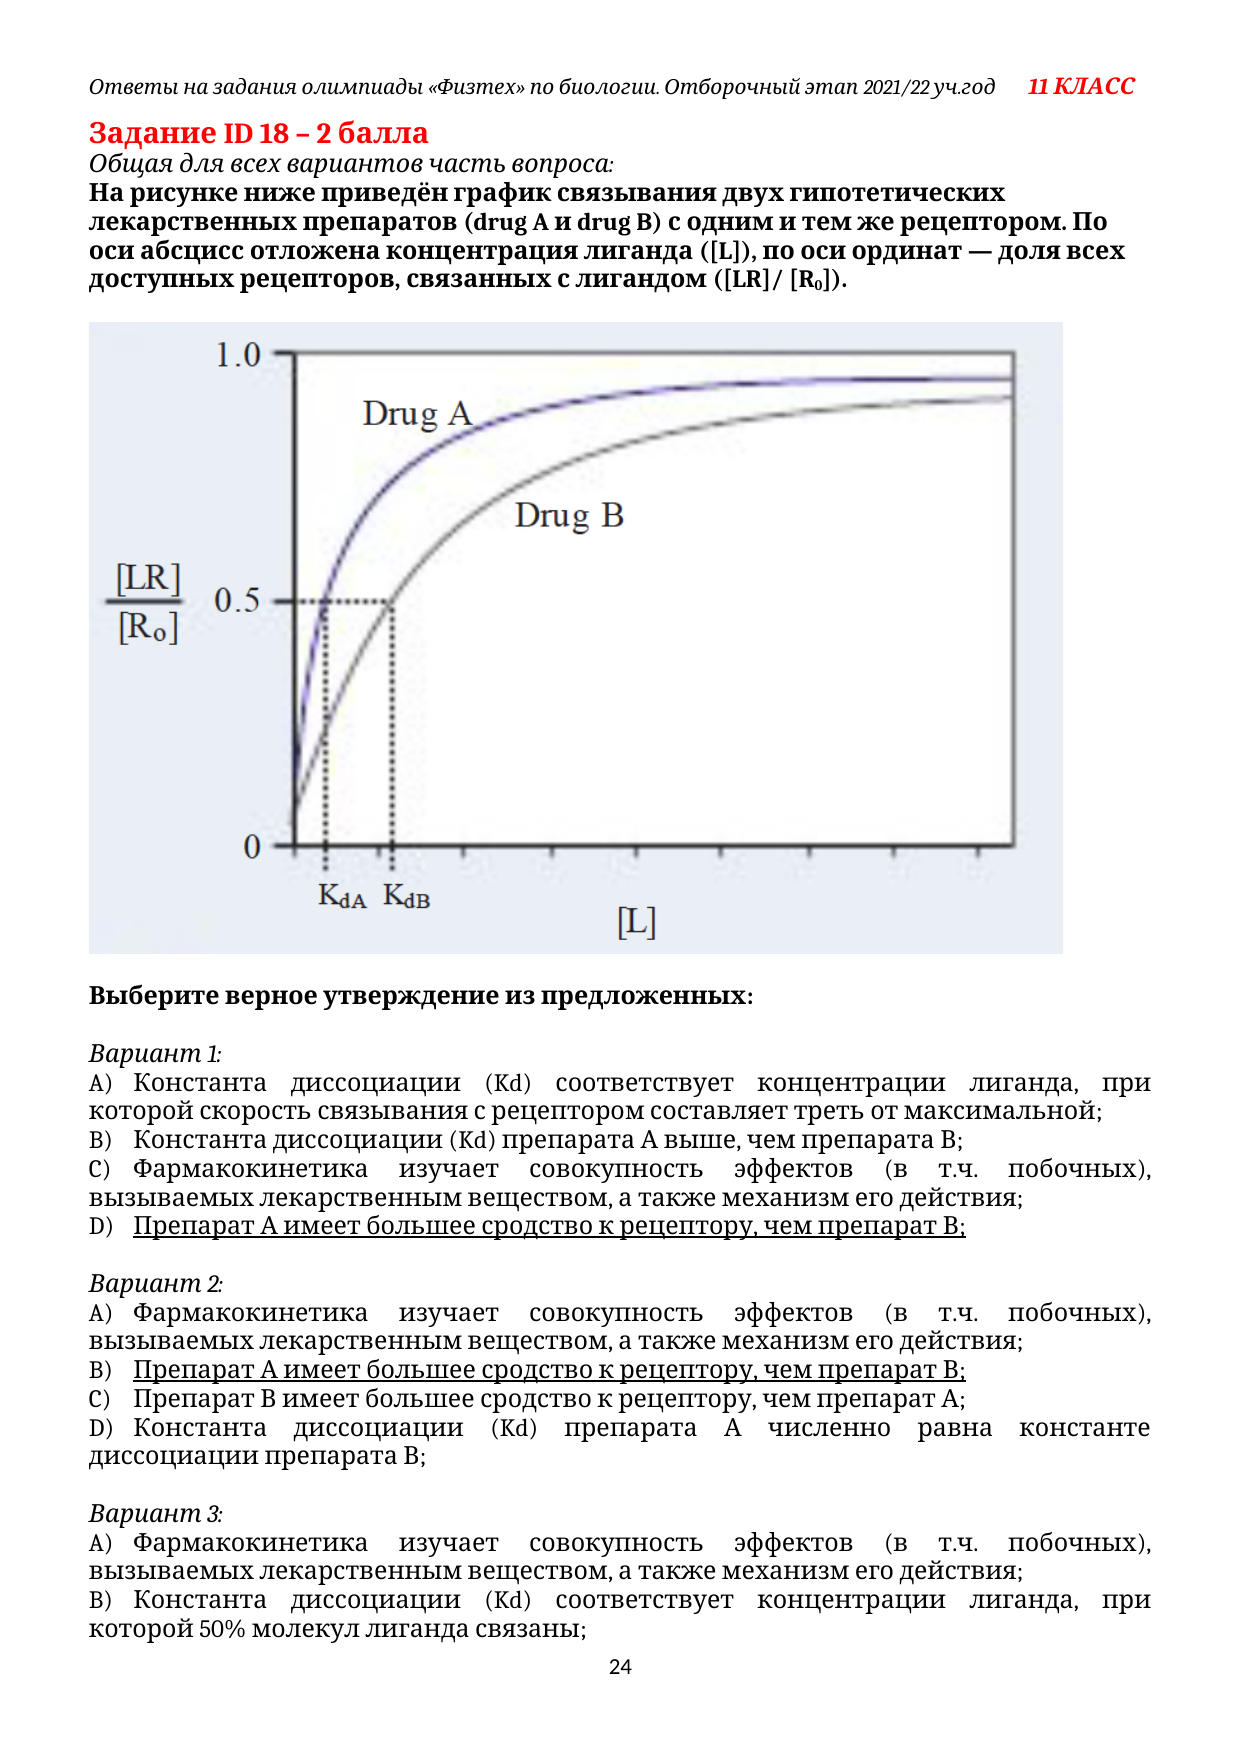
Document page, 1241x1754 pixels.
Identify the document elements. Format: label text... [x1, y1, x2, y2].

list Фармакокинетика изучает совокупность эффектов (в т.ч. побочных), вызываемых лекарственным веществом, а также механизм его действия; [89, 1155, 1152, 1212]
list Фармакокинетика изучает совокупность эффектов (в т.ч. побочных), вызываемых лекарственным веществом, а также механизм его действия; [89, 1298, 1152, 1356]
text Задание ID 18 – 2 балла [89, 117, 1152, 150]
list Константа диссоциации (Kd) соответствует концентрации лиганда, при которой скорость связывания с рецептором составляет треть от максимальной; [89, 1068, 1152, 1126]
text Общая для всех вариантов часть вопроса: [89, 150, 1152, 179]
list Фармакокинетика изучает совокупность эффектов (в т.ч. побочных), вызываемых лекарственным веществом, а также механизм его действия; [89, 1528, 1152, 1586]
list Константа диссоциации (Kd) препарата А выше, чем препарата В; [89, 1126, 1152, 1155]
list Препарат А имеет большее сродство к рецептору, чем препарат В; [89, 1212, 1152, 1241]
picture [88, 322, 1064, 954]
text Вариант 3: [89, 1500, 1152, 1528]
list Препарат В имеет большее сродство к рецептору, чем препарат А; [89, 1385, 1152, 1413]
list Препарат А имеет большее сродство к рецептору, чем препарат В; [89, 1356, 1152, 1385]
list Константа диссоциации (Kd) соответствует концентрации лиганда, при которой 50% молекул лиганда связаны; [89, 1586, 1152, 1643]
list Константа диссоциации (Kd) препарата А численно равна константе диссоциации препарата В; [89, 1413, 1152, 1471]
text На рисунке ниже приведён график связывания двух гипотетических лекарственных препаратов (drug A и drug B) с одним и тем же рецептором. По оси абсцисс отложена концентрация лиганда ([L]), по оси ординат — доля всех доступных рецепторов, связанных с лигандом ([LR]/ [R0]). [89, 179, 1152, 294]
text Вариант 1: [89, 1040, 1152, 1068]
text Вариант 2: [89, 1270, 1152, 1298]
text Выберите верное утверждение из предложенных: [89, 982, 1152, 1011]
